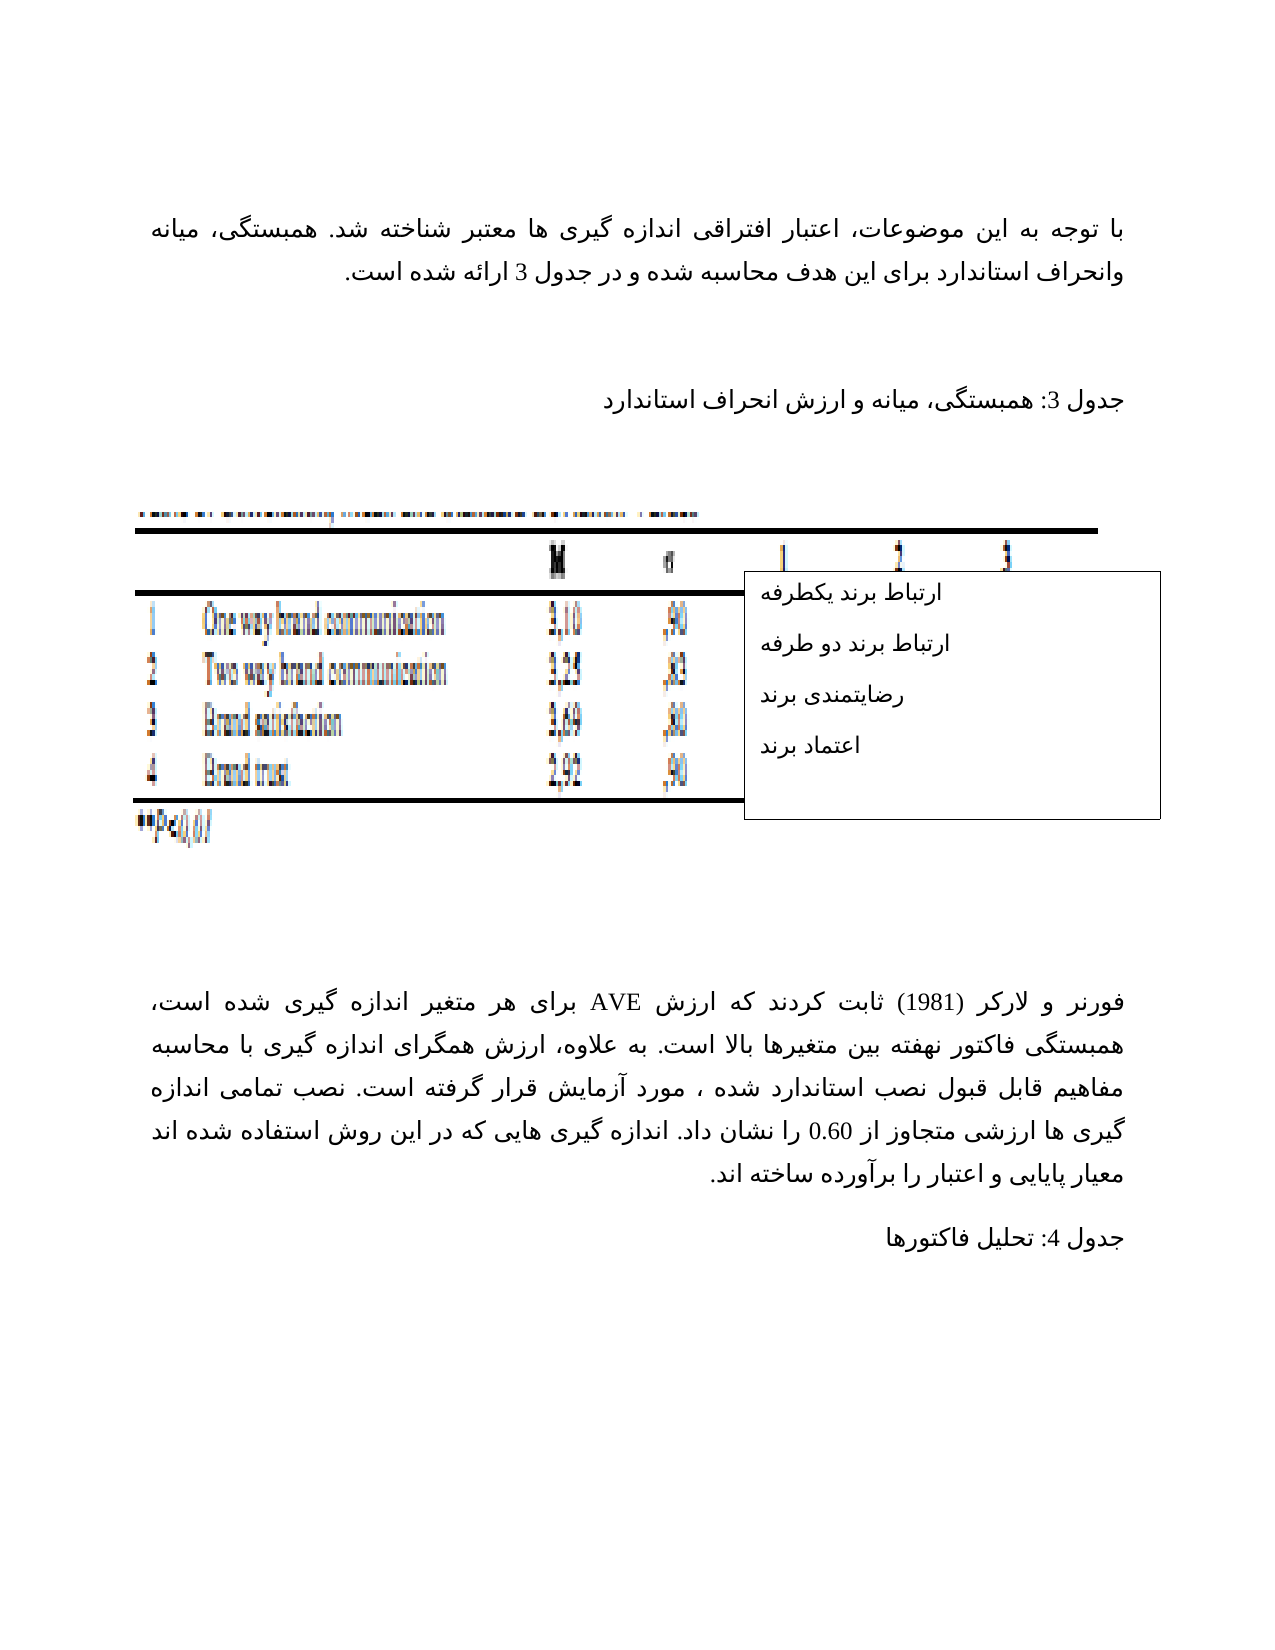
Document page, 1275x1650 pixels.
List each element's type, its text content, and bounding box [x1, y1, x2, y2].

text فورنر و لارکر (1981) ثابت کردند که ارزش AVE برای هر متغیر اندازه گیری شده است، همبستگی فاکتور نهفته بین متغیرها بالا است. به علاوه، ارزش همگرای اندازه گیری با محاسبه مفاهیم قابل قبول نصب استاندارد شده ، مورد آزمایش قرار گرفته است. نصب تمامی اندازه گیری ها ارزشی متجاوز از 0.60 را نشان داد. اندازه گیری هایی که در این روش استفاده شده اند معیار پایایی و اعتبار را برآورده ساخته اند. [150, 987, 1125, 1188]
text جدول 3: همبستگی، میانه و ارزش انحراف استاندارد [150, 385, 1125, 414]
text با توجه به این موضوعات، اعتبار افتراقی اندازه گیری ها معتبر شناخته شد. همبستگی، میانه وانحراف استاندارد برای این هدف محاسبه شده و در جدول 3 ارائه شده است. [150, 214, 1125, 286]
picture [81, 512, 1125, 888]
text جدول 4: تحلیل فاکتورها [150, 1223, 1125, 1252]
